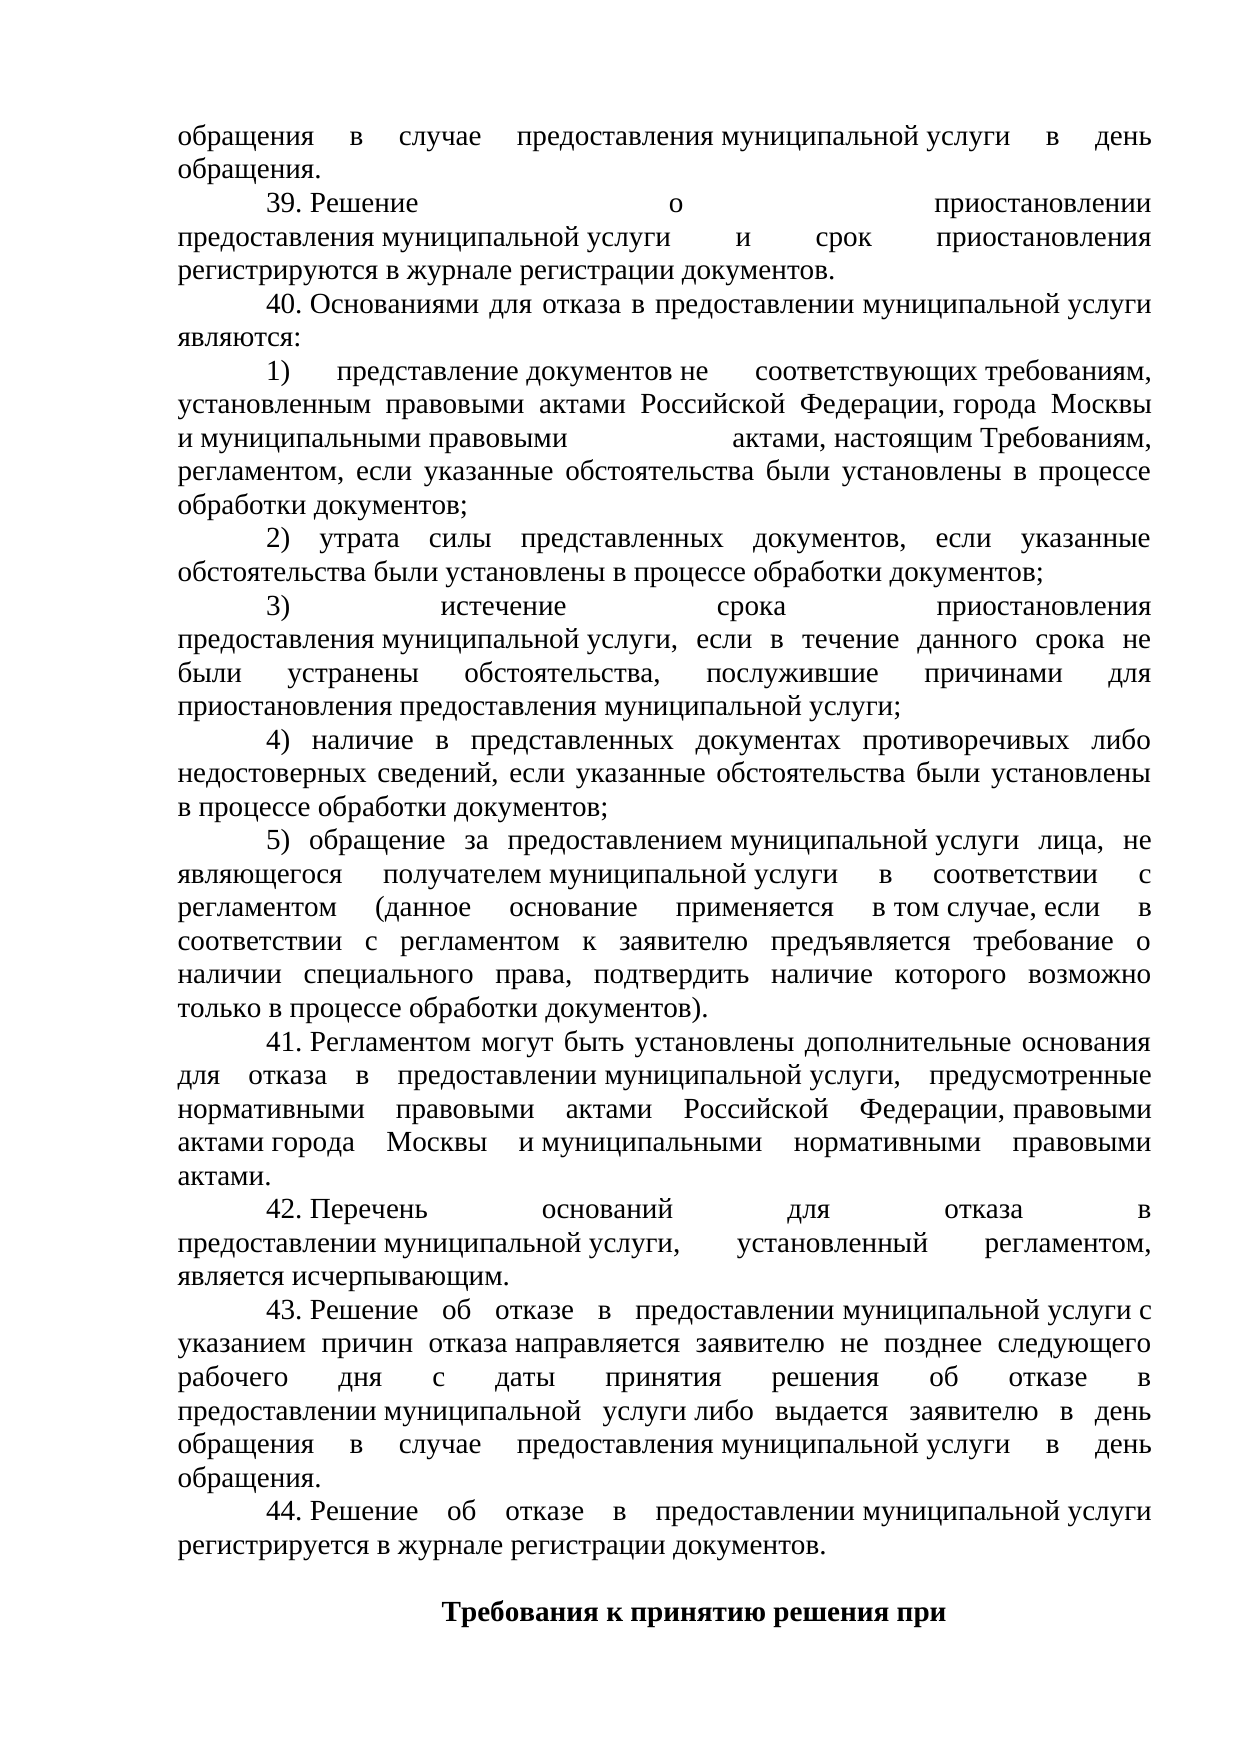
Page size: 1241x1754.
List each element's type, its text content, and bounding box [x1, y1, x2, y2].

text 5) обращение за предоставлением муниципальной услуги лица, не являющегося получателем муниципальной услуги в соответствии с регламентом (данное основание применяется в том случае, если в соответствии с регламентом к заявителю предъявляется требование о наличии специального права, подтвердить наличие которого возможно только в процессе обработки документов). [177, 822, 1152, 1024]
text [177, 118, 1152, 185]
text Требования к принятию решения при [177, 1594, 1152, 1627]
text 2) утрата силы представленных документов, если указанные обстоятельства были установлены в процессе обработки документов; [177, 521, 1152, 588]
text 1) представление документов не соответствующих требованиям, установленным правовыми актами Российской Федерации, города Москвы и муниципальными правовыми актами, настоящим Требованиям, регламентом, если указанные обстоятельства были установлены в процессе обработки документов; [177, 353, 1152, 521]
text 3) истечение срока приостановления предоставления муниципальной услуги, если в течение данного срока не были устранены обстоятельства, послужившие причинами для приостановления предоставления муниципальной услуги; [177, 588, 1152, 722]
text 43. Решение об отказе в предоставлении муниципальной услуги с указанием причин отказа направляется заявителю не позднее следующего рабочего дня с даты принятия решения об отказе в предоставлении муниципальной услуги либо выдается заявителю в день обращения в случае предоставления муниципальной услуги в день обращения. [177, 1292, 1152, 1493]
text 40. Основаниями для отказа в предоставлении муниципальной услуги являются: [177, 286, 1152, 353]
text 42. Перечень оснований для отказа в предоставлении муниципальной услуги, установленный регламентом, является исчерпывающим. [177, 1191, 1152, 1292]
text 44. Решение об отказе в предоставлении муниципальной услуги регистрируется в журнале регистрации документов. [177, 1493, 1152, 1560]
text 41. Регламентом могут быть установлены дополнительные основания для отказа в предоставлении муниципальной услуги, предусмотренные нормативными правовыми актами Российской Федерации, правовыми актами города Москвы и муниципальными нормативными правовыми актами. [177, 1024, 1152, 1191]
text 4) наличие в представленных документах противоречивых либо недостоверных сведений, если указанные обстоятельства были установлены в процессе обработки документов; [177, 722, 1152, 822]
text 39. Решение о приостановлении предоставления муниципальной услуги и срок приостановления регистрируются в журнале регистрации документов. [177, 185, 1152, 286]
